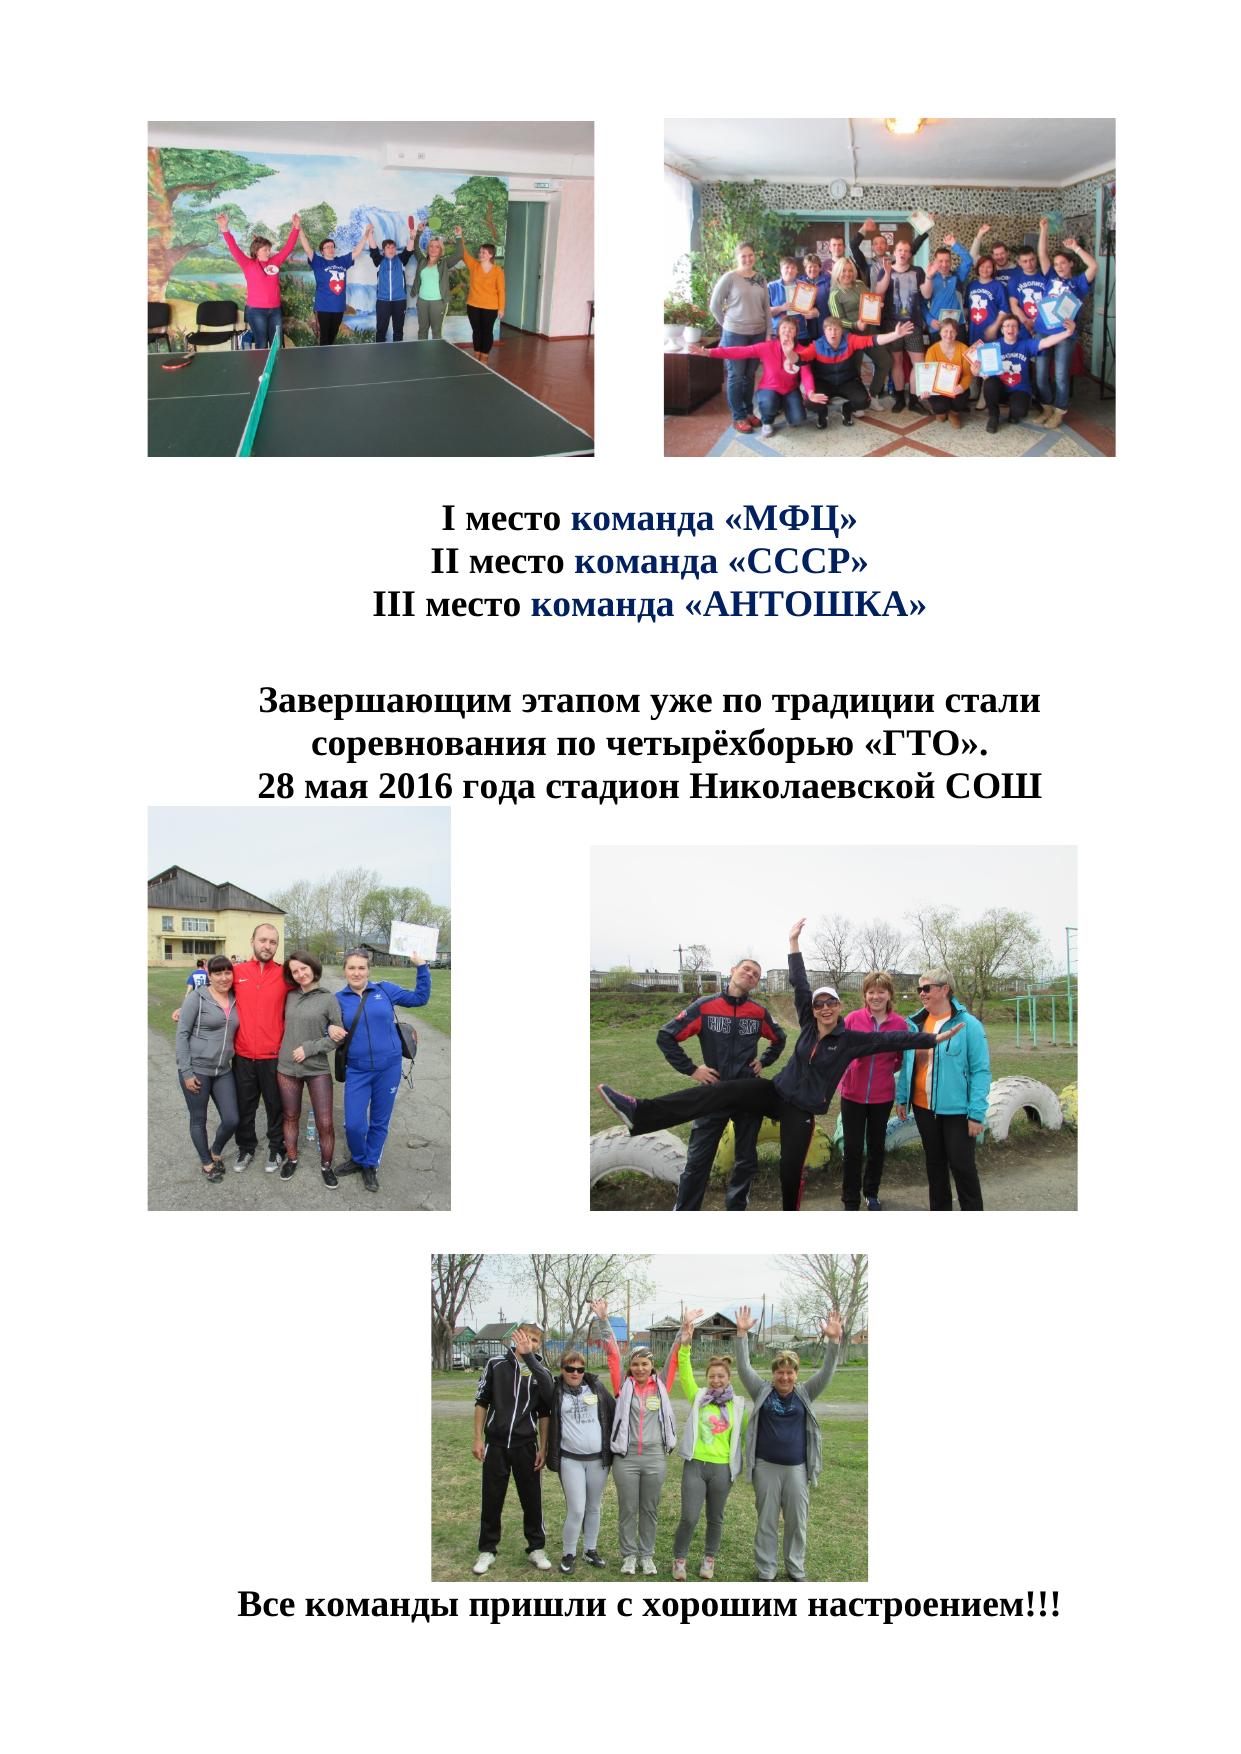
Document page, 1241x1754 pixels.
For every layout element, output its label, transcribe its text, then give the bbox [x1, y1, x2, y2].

picture [431, 1254, 869, 1582]
text I место команда «МФЦ» [148, 495, 1152, 538]
picture [147, 121, 595, 457]
text Все команды пришли с хорошим настроением!!! [148, 1582, 1152, 1625]
text 28 мая 2016 года стадион Николаевской СОШ [148, 763, 1152, 806]
text II место команда «СССР» [148, 538, 1152, 581]
picture [663, 118, 1116, 457]
picture [147, 806, 451, 1211]
text Завершающим этапом уже по традиции стали соревнования по четырёхборью «ГТО». [148, 677, 1152, 763]
picture [590, 845, 1078, 1211]
text III место команда «АНТОШКА» [148, 581, 1152, 624]
